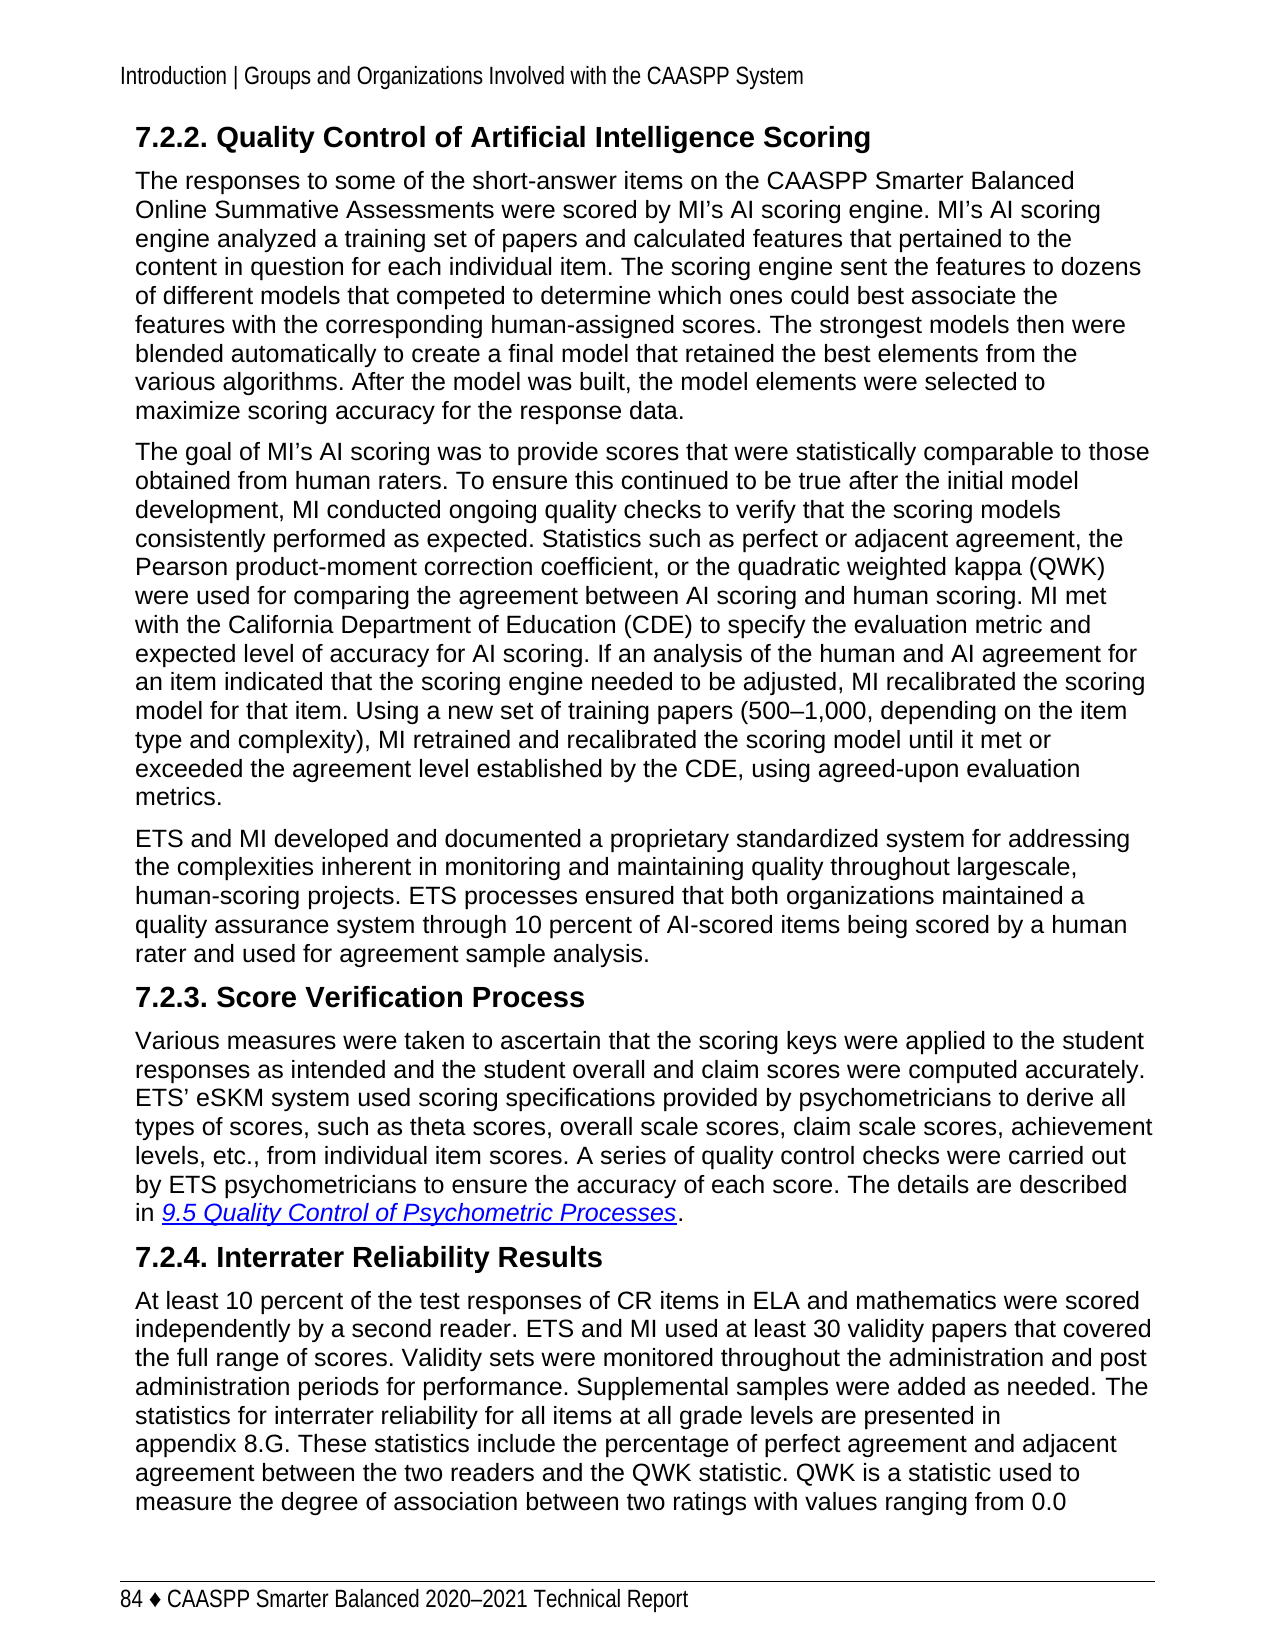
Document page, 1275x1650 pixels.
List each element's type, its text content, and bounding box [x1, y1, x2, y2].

subtitle Interrater Reliability Results [135, 1239, 1155, 1273]
subtitle Quality Control of Artificial Intelligence Scoring [135, 120, 1155, 153]
text ETS and MI developed and documented a proprietary standardized system for addressing the complexities inherent in monitoring and maintaining quality throughout largescale, human-scoring projects. ETS processes ensured that both organizations maintained a quality assurance system through 10 percent of AI-scored items being scored by a human rater and used for agreement sample analysis. [135, 823, 1155, 967]
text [135, 1286, 1155, 1516]
text Various measures were taken to ascertain that the scoring keys were applied to the student responses as intended and the student overall and claim scores were computed accurately. ETS’ eSKM system used scoring specifications provided by psychometricians to derive all types of scores, such as theta scores, overall scale scores, claim scale scores, achievement levels, etc., from individual item scores. A series of quality control checks were carried out by ETS psychometricians to ensure the accuracy of each score. The details are described in 9.5 Quality Control of Psychometric Processes. [135, 1026, 1155, 1227]
subtitle Score Verification Process [135, 980, 1155, 1013]
text The responses to some of the short-answer items on the CAASPP Smarter Balanced Online Summative Assessments were scored by MI’s AI scoring engine. MI’s AI scoring engine analyzed a training set of papers and calculated features that pertained to the content in question for each individual item. The scoring engine sent the features to dozens of different models that competed to determine which ones could best associate the features with the corresponding human-assigned scores. The strongest models then were blended automatically to create a final model that retained the best elements from the various algorithms. After the model was built, the model elements were selected to maximize scoring accuracy for the response data. [135, 166, 1155, 425]
text The goal of MI’s AI scoring was to provide scores that were statistically comparable to those obtained from human raters. To ensure this continued to be true after the initial model development, MI conducted ongoing quality checks to verify that the scoring models consistently performed as expected. Statistics such as perfect or adjacent agreement, the Pearson product-moment correction coefficient, or the quadratic weighted kappa (QWK) were used for comparing the agreement between AI scoring and human scoring. MI met with the California Department of Education (CDE) to specify the evaluation metric and expected level of accuracy for AI scoring. If an analysis of the human and AI agreement for an item indicated that the scoring engine needed to be adjusted, MI recalibrated the scoring model for that item. Using a new set of training papers (500–1,000, depending on the item type and complexity), MI retrained and recalibrated the scoring model until it met or exceeded the agreement level established by the CDE, using agreed-upon evaluation metrics. [135, 437, 1155, 811]
